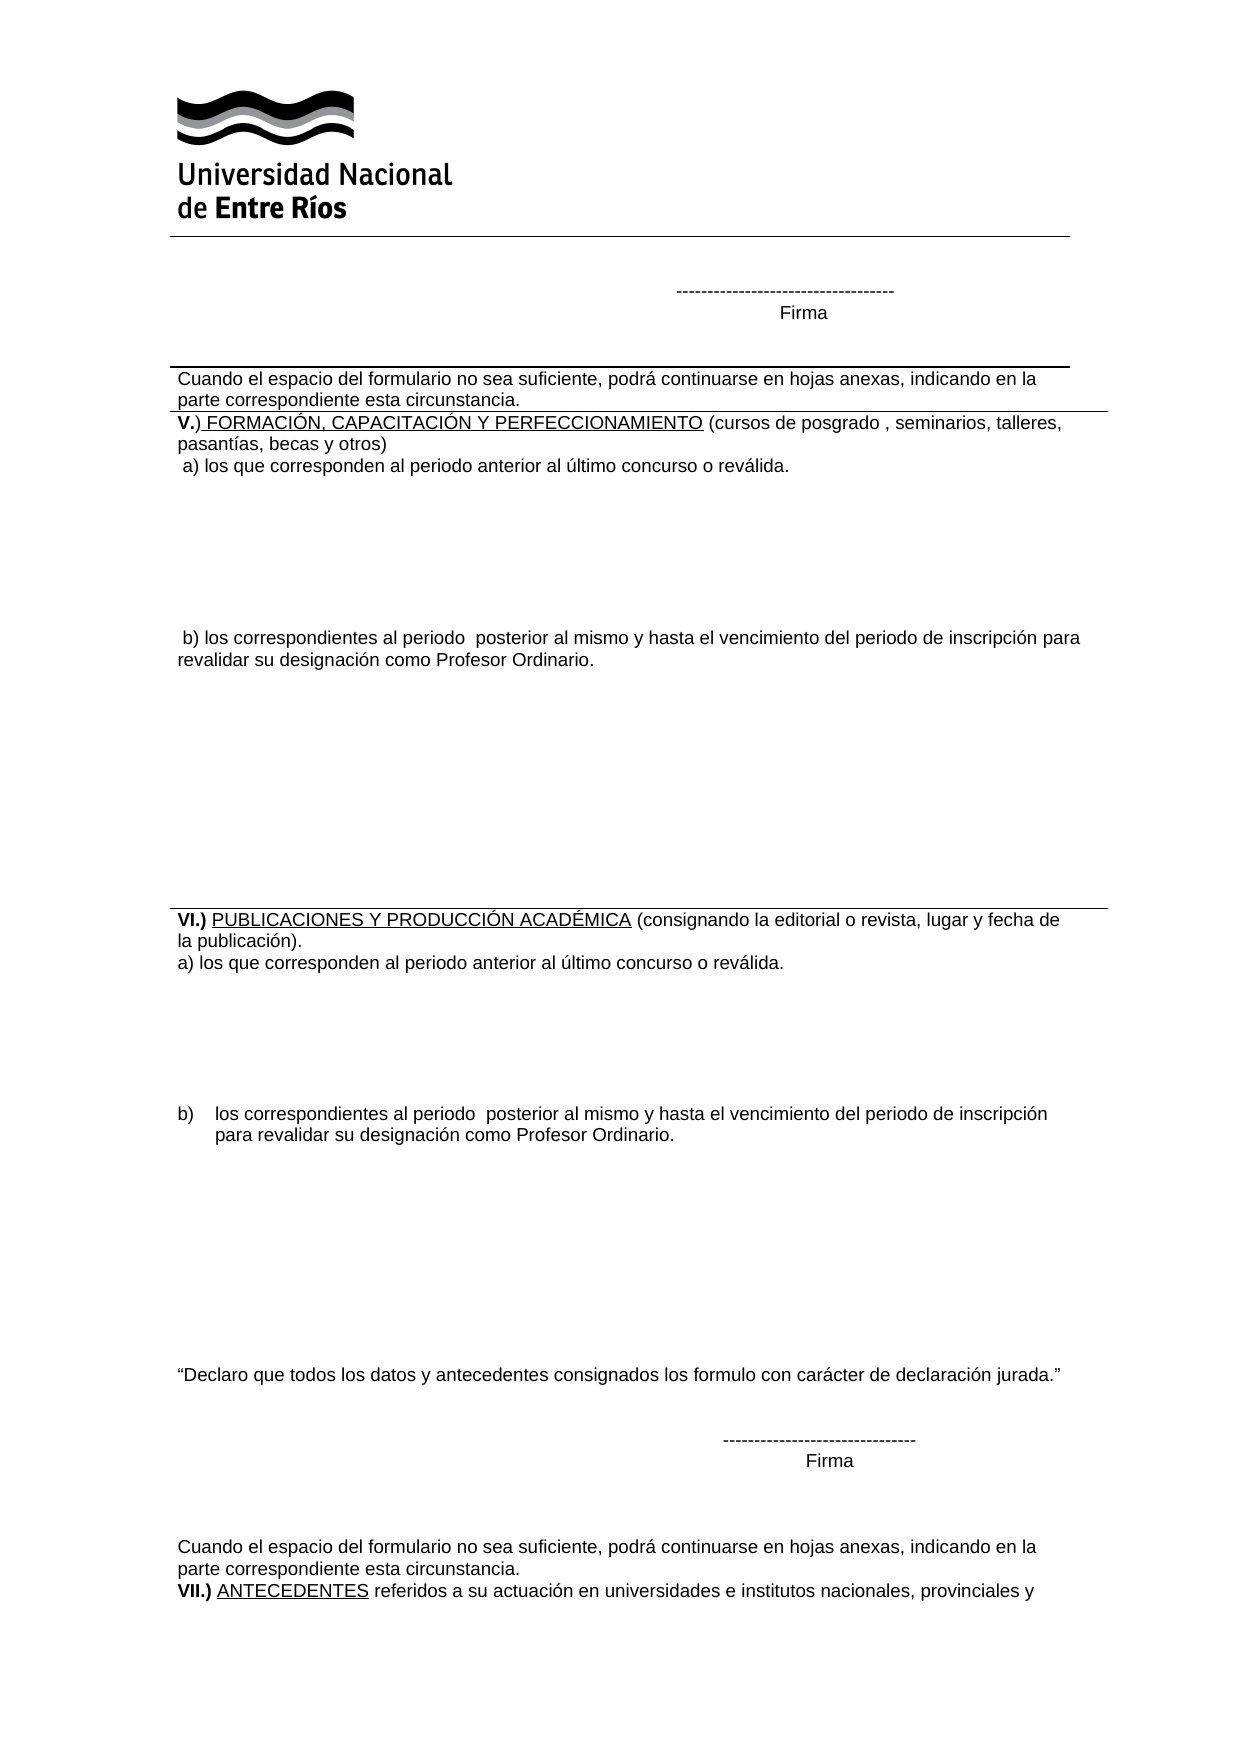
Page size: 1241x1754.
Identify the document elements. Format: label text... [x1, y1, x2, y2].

table_header V.) FORMACIÓN, CAPACITACIÓN Y PERFECCIONAMIENTO (cursos de posgrado , seminarios, talleres, pasantías, becas y otros) a) los que corresponden al periodo anterior al último concurso o reválida. b) los correspondientes al periodo posterior al mismo y hasta el vencimiento del periodo de inscripción para revalidar su designación como Profesor Ordinario. [170, 412, 1107, 907]
table_cell VI.) PUBLICACIONES Y PRODUCCIÓN ACADÉMICA (consignando la editorial o revista, lugar y fecha de la publicación). a) los que corresponden al periodo anterior al último concurso o reválida. los correspondientes al periodo posterior al mismo y hasta el vencimiento del periodo de inscripción para revalidar su designación como Profesor Ordinario. “Declaro que todos los datos y antecedentes consignados los formulo con carácter de declaración jurada.” ------------------------------- Firma [170, 909, 1070, 1536]
picture [177, 75, 465, 236]
text Cuando el espacio del formulario no sea suficiente, podrá continuarse en hojas anexas, indicando en la parte correspondiente esta circunstancia. [177, 368, 1063, 411]
text Cuando el espacio del formulario no sea suficiente, podrá continuarse en hojas anexas, indicando en la parte correspondiente esta circunstancia. [177, 1536, 1063, 1579]
